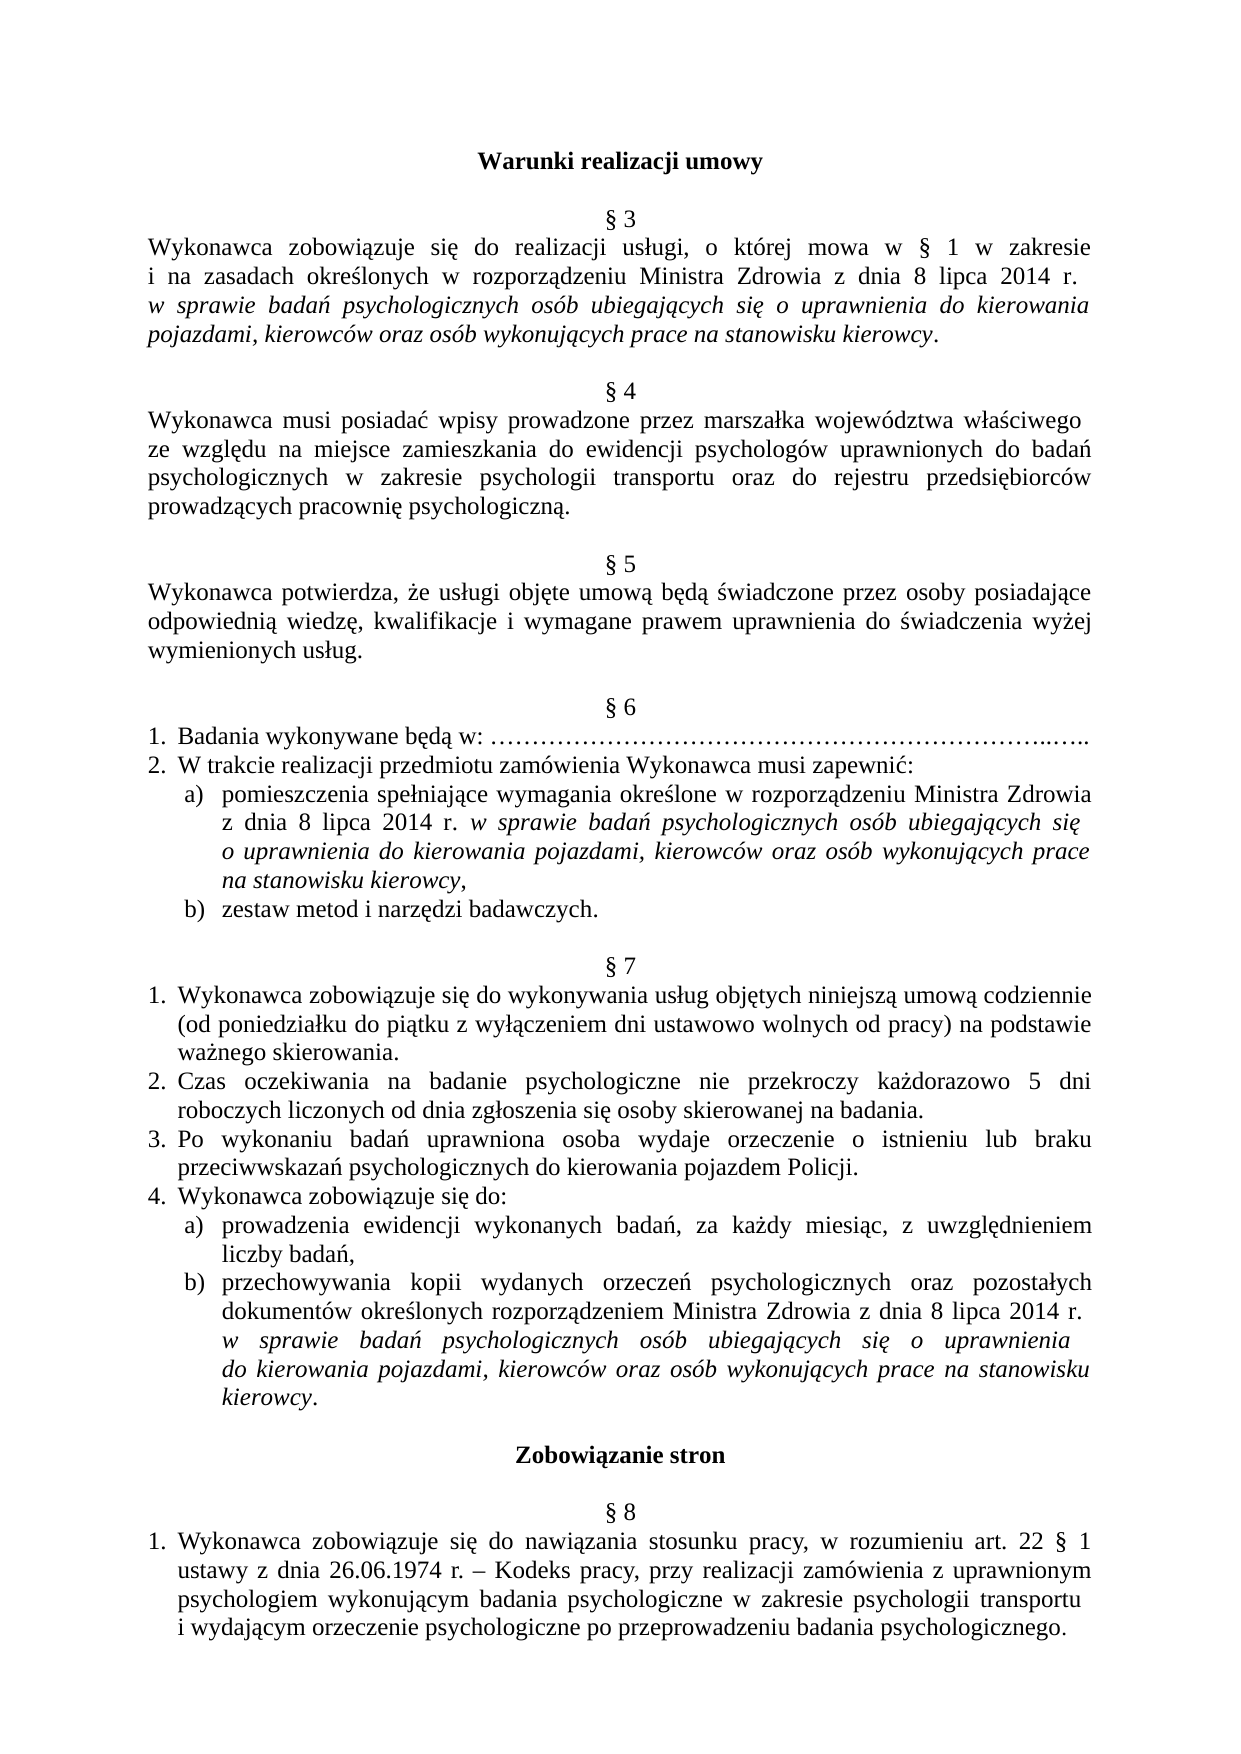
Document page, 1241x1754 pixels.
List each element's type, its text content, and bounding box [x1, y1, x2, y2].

list Wykonawca zobowiązuje się do: [148, 1181, 1092, 1210]
list Po wykonaniu badań uprawniona osoba wydaje orzeczenie o istnieniu lub braku przeciwwskazań psychologicznych do kierowania pojazdem Policji. [148, 1124, 1092, 1181]
text Zobowiązanie stron [148, 1440, 1092, 1469]
list Wykonawca zobowiązuje się do nawiązania stosunku pracy, w rozumieniu art. 22 § 1 ustawy z dnia 26.06.1974 r. – Kodeks pracy, przy realizacji zamówienia z uprawnionym psychologiem wykonującym badania psychologiczne w zakresie psychologii transportu i wydającym orzeczenie psychologiczne po przeprowadzeniu badania psychologicznego. [148, 1526, 1092, 1641]
text § 3 [148, 204, 1092, 232]
text § 4 [148, 376, 1092, 405]
list W trakcie realizacji przedmiotu zamówienia Wykonawca musi zapewnić: [148, 750, 1092, 779]
list zestaw metod i narzędzi badawczych. [184, 894, 1092, 922]
list Czas oczekiwania na badanie psychologiczne nie przekroczy każdorazowo 5 dni roboczych liczonych od dnia zgłoszenia się osoby skierowanej na badania. [148, 1066, 1092, 1124]
text Wykonawca zobowiązuje się do realizacji usługi, o której mowa w § 1 w zakresie i na zasadach określonych w rozporządzeniu Ministra Zdrowia z dnia 8 lipca 2014 r. w sprawie badań psychologicznych osób ubiegających się o uprawnienia do kierowania pojazdami, kierowców oraz osób wykonujących prace na stanowisku kierowcy. [148, 232, 1092, 347]
text § 6 [148, 692, 1092, 721]
list Badania wykonywane będą w: …………………………………………………………..….. [148, 721, 1092, 750]
list pomieszczenia spełniające wymagania określone w rozporządzeniu Ministra Zdrowia z dnia 8 lipca 2014 r. w sprawie badań psychologicznych osób ubiegających się o uprawnienia do kierowania pojazdami, kierowców oraz osób wykonujących prace na stanowisku kierowcy, [184, 779, 1092, 894]
text § 5 [148, 549, 1092, 577]
list przechowywania kopii wydanych orzeczeń psychologicznych oraz pozostałych dokumentów określonych rozporządzeniem Ministra Zdrowia z dnia 8 lipca 2014 r. w sprawie badań psychologicznych osób ubiegających się o uprawnienia do kierowania pojazdami, kierowców oraz osób wykonujących prace na stanowisku kierowcy. [184, 1267, 1092, 1411]
text § 7 [148, 951, 1092, 980]
list Wykonawca zobowiązuje się do wykonywania usług objętych niniejszą umową codziennie (od poniedziałku do piątku z wyłączeniem dni ustawowo wolnych od pracy) na podstawie ważnego skierowania. [148, 980, 1092, 1066]
text Wykonawca potwierdza, że usługi objęte umową będą świadczone przez osoby posiadające odpowiednią wiedzę, kwalifikacje i wymagane prawem uprawnienia do świadczenia wyżej wymienionych usług. [148, 577, 1092, 664]
list prowadzenia ewidencji wykonanych badań, za każdy miesiąc, z uwzględnieniem liczby badań, [184, 1210, 1092, 1267]
text § 8 [148, 1497, 1092, 1526]
text Warunki realizacji umowy [148, 146, 1092, 175]
text Wykonawca musi posiadać wpisy prowadzone przez marszałka województwa właściwego ze względu na miejsce zamieszkania do ewidencji psychologów uprawnionych do badań psychologicznych w zakresie psychologii transportu oraz do rejestru przedsiębiorców prowadzących pracownię psychologiczną. [148, 405, 1092, 520]
